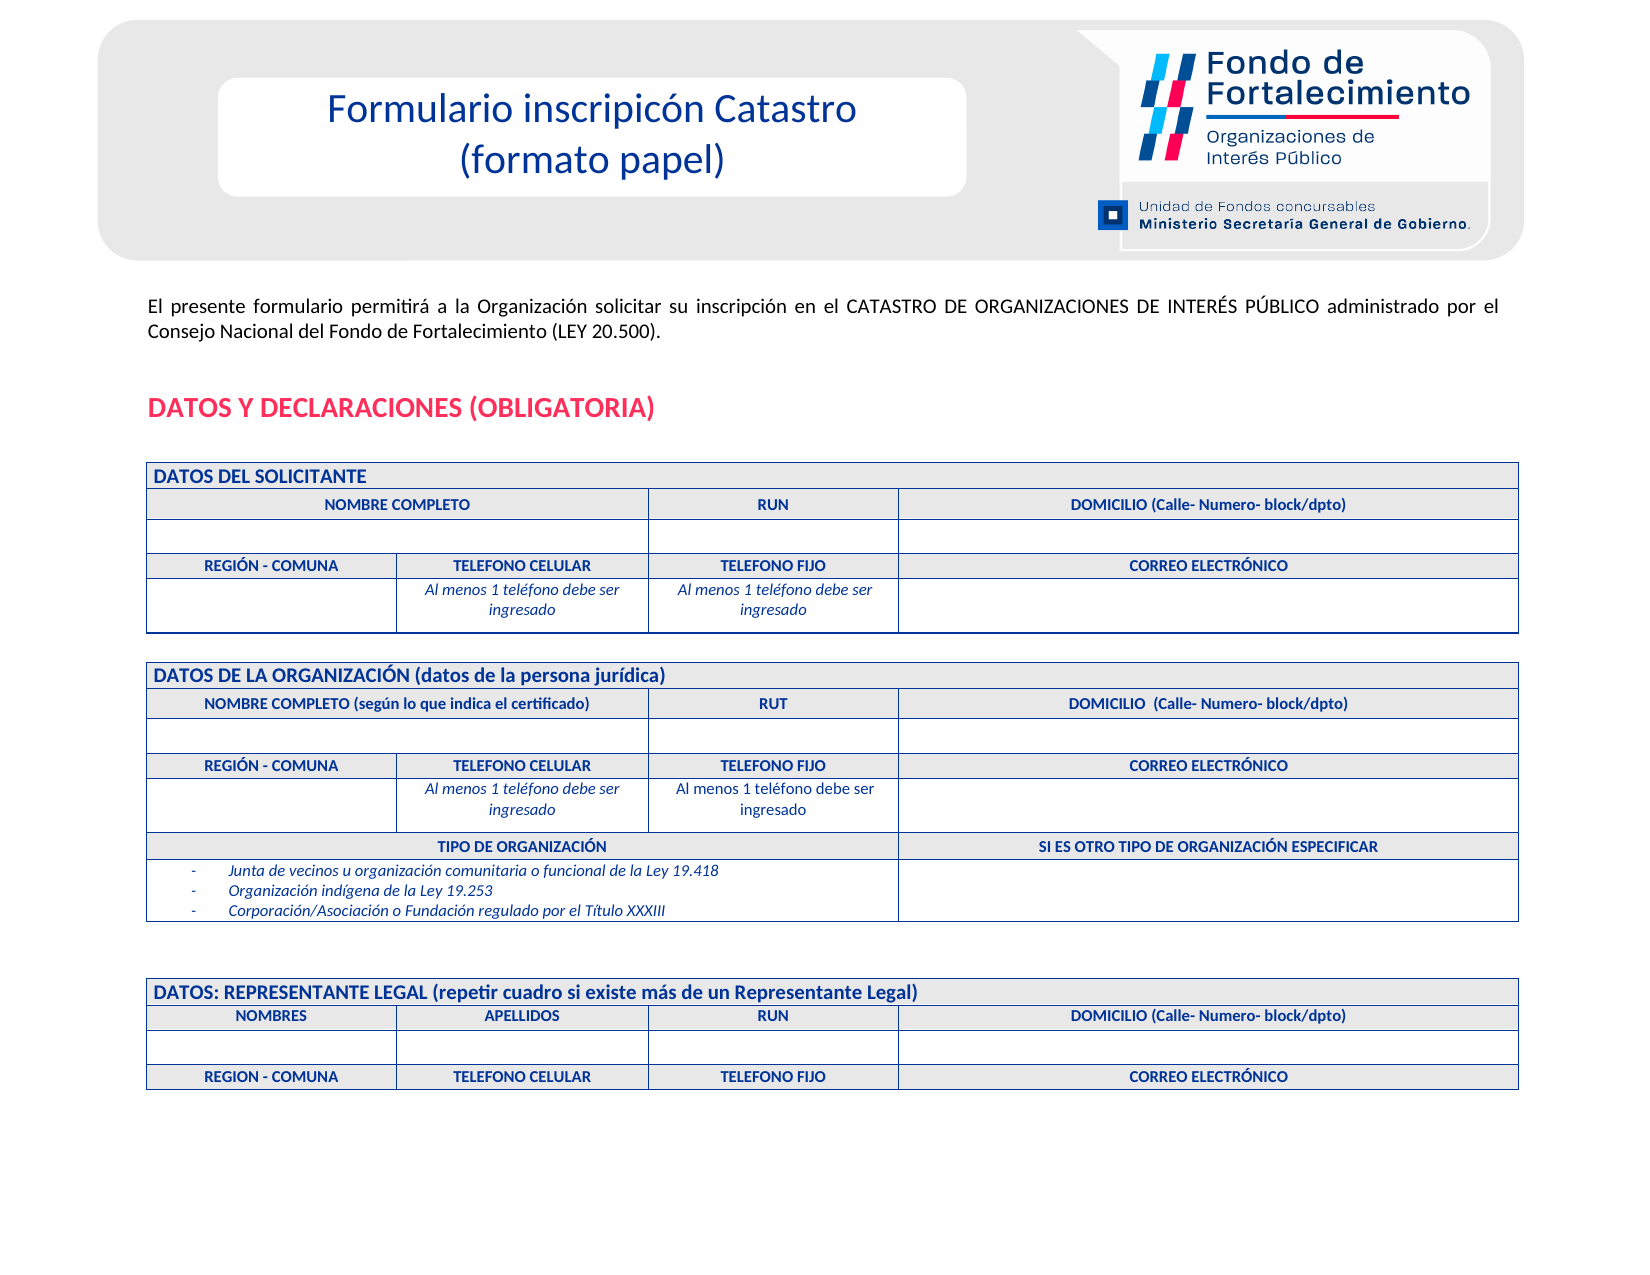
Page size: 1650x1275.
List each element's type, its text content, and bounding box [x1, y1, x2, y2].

table_cell [899, 1031, 1518, 1064]
subtitle DATOS Y DECLARACIONES (OBLIGATORIA) [148, 389, 1502, 424]
table_cell SI ES OTRO TIPO DE ORGANIZACIÓN ESPECIFICAR [899, 833, 1518, 859]
table_cell RUN [649, 1006, 898, 1029]
table_cell REGIÓN - COMUNA [147, 554, 396, 578]
table_cell TELEFONO FIJO [649, 554, 898, 578]
table_cell TELEFONO CELULAR [397, 554, 648, 578]
table_cell TELEFONO CELULAR [397, 754, 648, 778]
table_header DATOS DE LA ORGANIZACIÓN (datos de la persona jurídica) [147, 663, 1518, 688]
table_cell RUT [649, 689, 898, 718]
table_cell REGION - COMUNA [147, 1065, 396, 1089]
table_cell NOMBRE COMPLETO [147, 489, 648, 518]
table_cell CORREO ELECTRÓNICO [899, 554, 1518, 578]
table_cell [899, 719, 1518, 753]
table_cell TELEFONO FIJO [649, 1065, 898, 1089]
table_cell DOMICILIO (Calle- Numero- block/dpto) [899, 489, 1518, 518]
table_cell REGIÓN - COMUNA [147, 754, 396, 778]
table_cell TIPO DE ORGANIZACIÓN [147, 833, 898, 859]
table_cell [147, 779, 396, 832]
table_cell [147, 1031, 396, 1064]
table_cell Al menos 1 teléfono debe ser ingresado [649, 779, 898, 832]
picture [1069, 20, 1498, 261]
table_cell NOMBRE COMPLETO (según lo que indica el certificado) [147, 689, 648, 718]
table_cell APELLIDOS [397, 1006, 648, 1029]
table_cell Al menos 1 teléfono debe ser ingresado [397, 779, 648, 832]
table_cell DOMICILIO (Calle- Numero- block/dpto) [899, 1006, 1518, 1029]
table_cell Al menos 1 teléfono debe ser ingresado [649, 579, 898, 632]
table_cell TELEFONO CELULAR [397, 1065, 648, 1089]
table_cell [147, 579, 396, 632]
table_cell [899, 779, 1518, 832]
table_header DATOS: REPRESENTANTE LEGAL (repetir cuadro si existe más de un Representante Legal) [147, 979, 1518, 1004]
table_cell RUN [649, 489, 898, 518]
table_cell Junta de vecinos u organización comunitaria o funcional de la Ley 19.418 Organización indígena de la Ley 19.253 Corporación/Asociación o Fundación regulado por el Título XXXIII [147, 860, 898, 921]
table_cell NOMBRES [147, 1006, 396, 1029]
table_cell TELEFONO FIJO [649, 754, 898, 778]
table_cell [649, 1031, 898, 1064]
table_cell [899, 520, 1518, 553]
table_cell Al menos 1 teléfono debe ser ingresado [397, 579, 648, 632]
table_cell CORREO ELECTRÓNICO [899, 1065, 1518, 1089]
table_cell [649, 520, 898, 553]
text El presente formulario permitirá a la Organización solicitar su inscripción en el CATASTRO DE ORGANIZACIONES DE INTERÉS PÚBLICO administrado por el Consejo Nacional del Fondo de Fortalecimiento (LEY 20.500). [148, 293, 1502, 344]
table_header DATOS DEL SOLICITANTE [147, 463, 1518, 488]
table_cell [899, 860, 1518, 921]
table_cell [649, 719, 898, 753]
table_cell [899, 579, 1518, 632]
table_cell [147, 520, 648, 553]
table_cell [147, 719, 648, 753]
table_cell [397, 1031, 648, 1064]
table_cell CORREO ELECTRÓNICO [899, 754, 1518, 778]
table_cell DOMICILIO (Calle- Numero- block/dpto) [899, 689, 1518, 718]
